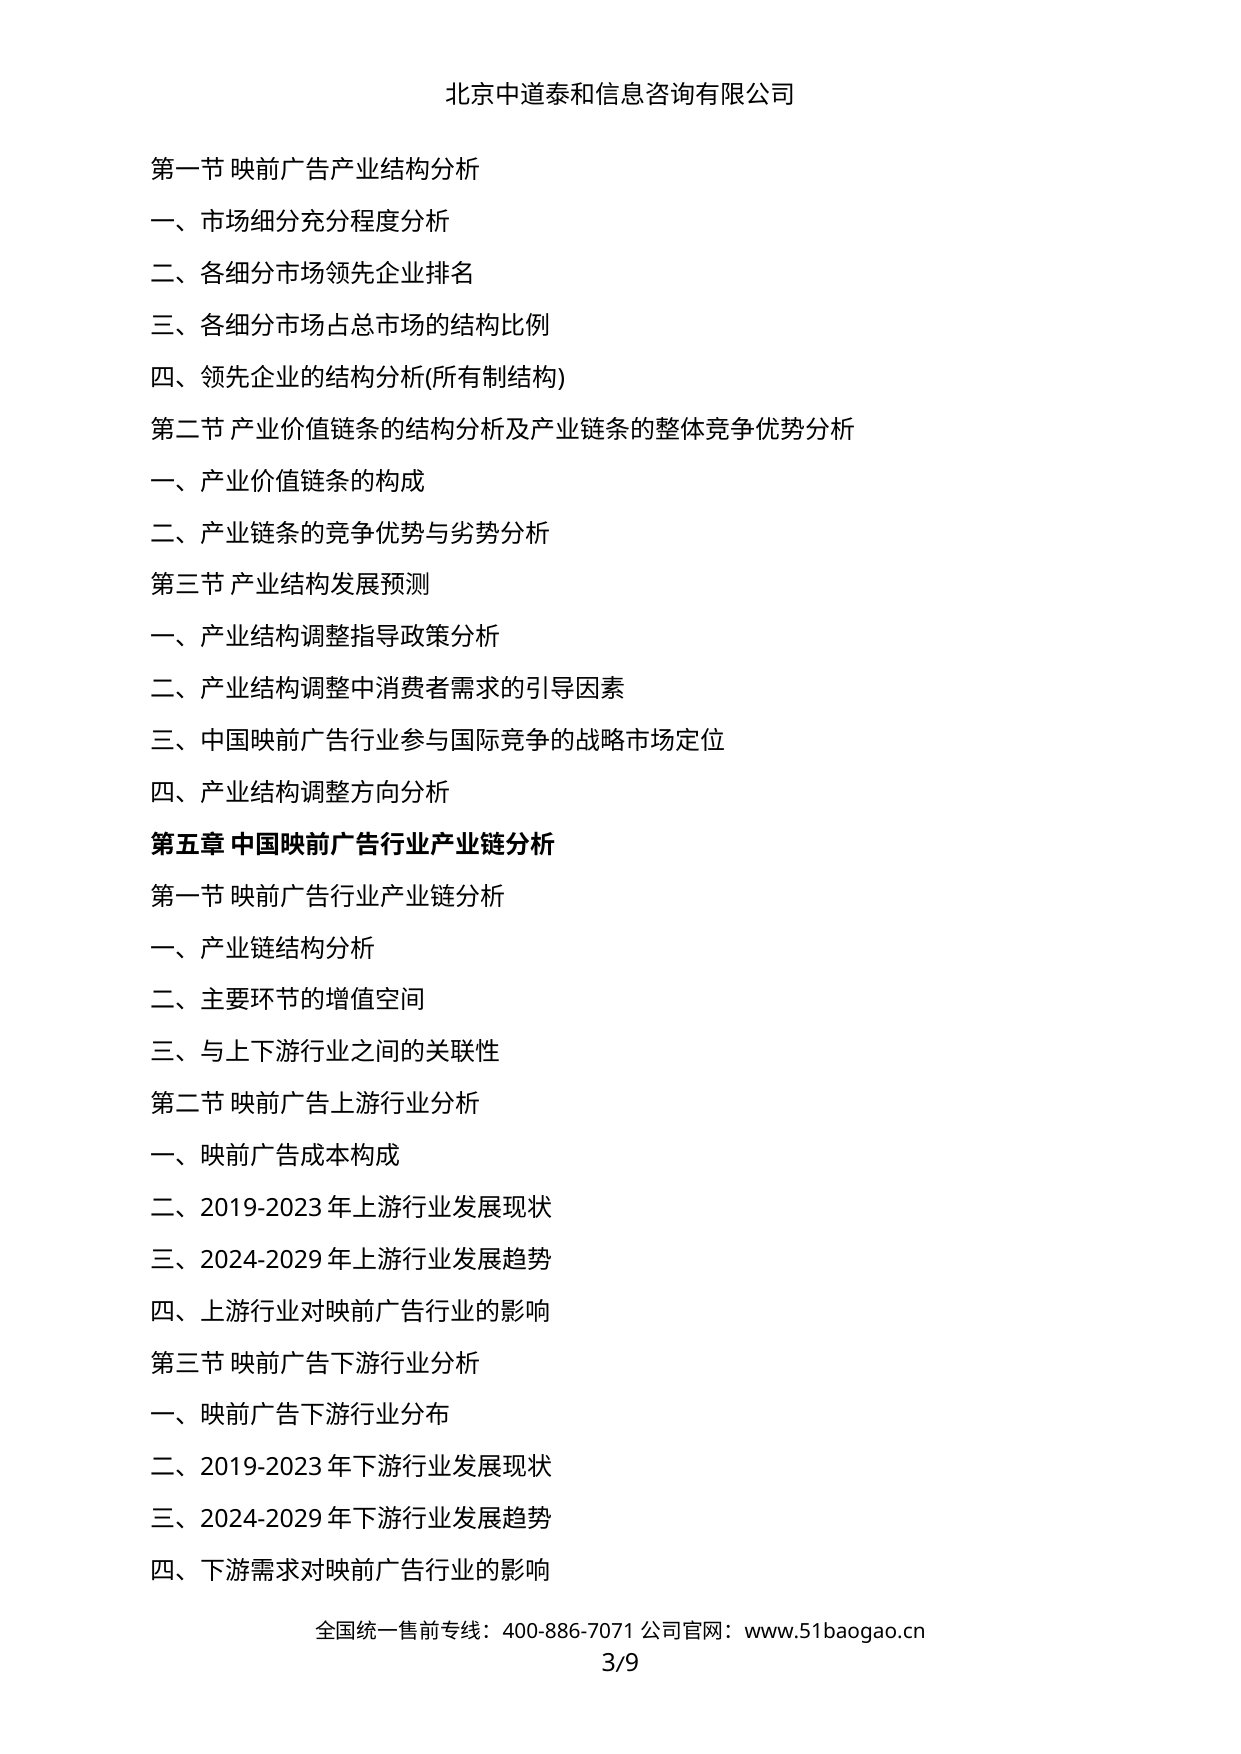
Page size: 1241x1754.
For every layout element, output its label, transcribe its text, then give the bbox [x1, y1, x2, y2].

text 三、中国映前广告行业参与国际竞争的战略市场定位 [150, 721, 1090, 757]
text 二、产业结构调整中消费者需求的引导因素 [150, 669, 1090, 705]
text 一、产业链结构分析 [150, 928, 1090, 964]
text 一、市场细分充分程度分析 [150, 202, 1090, 238]
text 三、各细分市场占总市场的结构比例 [150, 306, 1090, 342]
text 一、产业结构调整指导政策分析 [150, 617, 1090, 653]
text 第三节 映前广告下游行业分析 [150, 1343, 1090, 1379]
text 二、2019-2023年下游行业发展现状 [150, 1447, 1090, 1483]
text 四、下游需求对映前广告行业的影响 [150, 1551, 1090, 1587]
text 一、映前广告下游行业分布 [150, 1395, 1090, 1431]
text 二、2019-2023年上游行业发展现状 [150, 1187, 1090, 1224]
text 二、产业链条的竞争优势与劣势分析 [150, 513, 1090, 549]
text 第五章 中国映前广告行业产业链分析 [150, 824, 1090, 861]
text 一、映前广告成本构成 [150, 1136, 1090, 1172]
text 三、2024-2029年下游行业发展趋势 [150, 1499, 1090, 1535]
text 第二节 产业价值链条的结构分析及产业链条的整体竞争优势分析 [150, 409, 1090, 446]
text 三、与上下游行业之间的关联性 [150, 1032, 1090, 1068]
text 三、2024-2029年上游行业发展趋势 [150, 1239, 1090, 1276]
text 第一节 映前广告产业结构分析 [150, 150, 1090, 186]
text 二、主要环节的增值空间 [150, 980, 1090, 1016]
text 四、产业结构调整方向分析 [150, 772, 1090, 809]
text 二、各细分市场领先企业排名 [150, 254, 1090, 290]
text 四、上游行业对映前广告行业的影响 [150, 1291, 1090, 1327]
text 第二节 映前广告上游行业分析 [150, 1084, 1090, 1120]
text 一、产业价值链条的构成 [150, 461, 1090, 497]
text 四、领先企业的结构分析(所有制结构) [150, 357, 1090, 394]
text 第三节 产业结构发展预测 [150, 565, 1090, 601]
text 第一节 映前广告行业产业链分析 [150, 876, 1090, 912]
